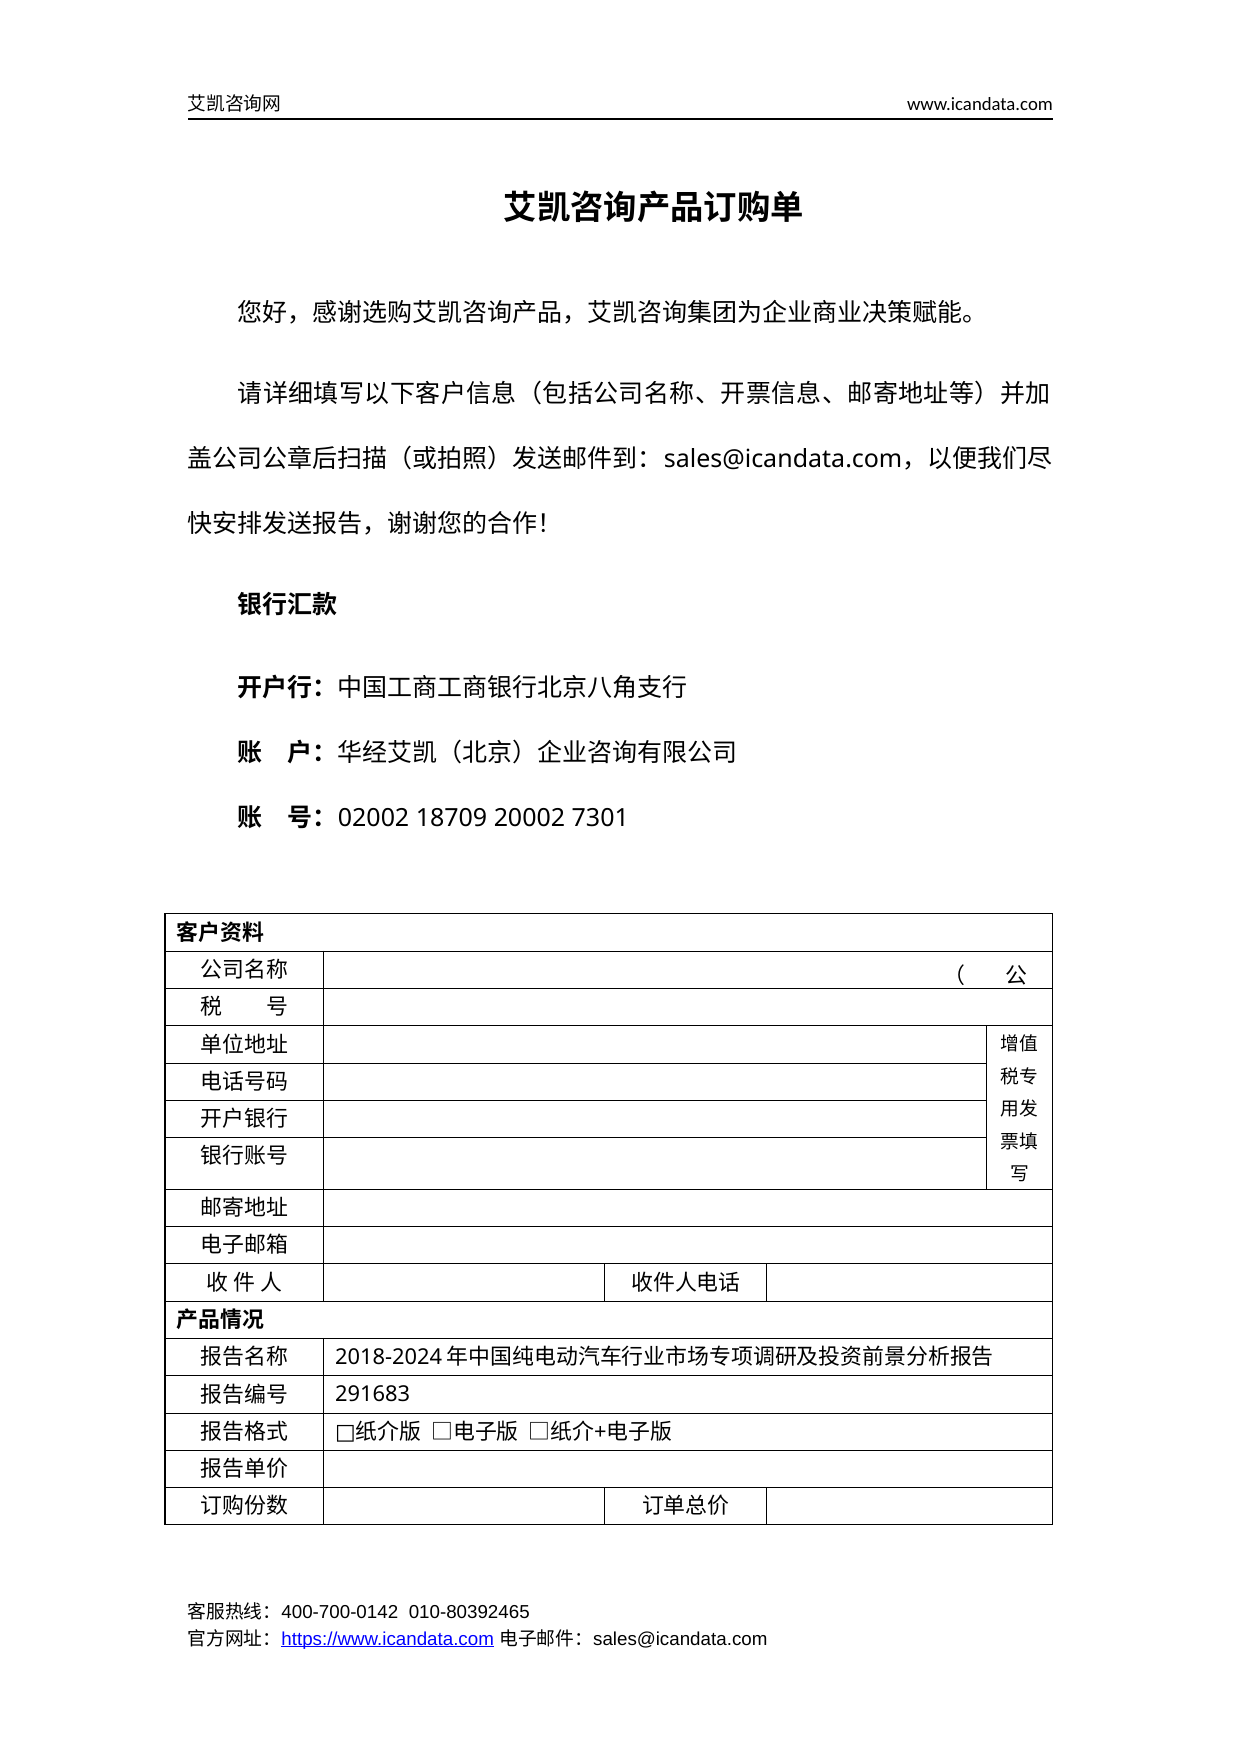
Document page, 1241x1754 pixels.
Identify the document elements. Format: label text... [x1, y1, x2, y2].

table_cell [324, 1264, 604, 1301]
table_cell 报告编号 [166, 1376, 323, 1412]
table_cell 开户银行 [166, 1101, 323, 1137]
table_cell 增值税专用发票填写 [987, 1026, 1052, 1189]
table_cell 收 件 人 [166, 1264, 323, 1301]
table_cell 订购份数 [166, 1488, 323, 1524]
table_cell [324, 952, 1052, 988]
text 账 号：02002 18709 20002 7301 [187, 783, 1053, 848]
table_cell 报告名称 [166, 1339, 323, 1375]
text 请详细填写以下客户信息（包括公司名称、开票信息、邮寄地址等）并加盖公司公章后扫描（或拍照）发送邮件到：sales@icandata.com，以便我们尽快安排发送报告，谢谢您的合作！ [187, 359, 1053, 554]
table_cell 2018-2024年中国纯电动汽车行业市场专项调研及投资前景分析报告 [324, 1339, 1052, 1375]
table_cell 订单总价 [605, 1488, 766, 1524]
table_cell 单位地址 [166, 1026, 323, 1062]
table_cell 收件人电话 [605, 1264, 766, 1301]
table_cell [324, 1138, 986, 1189]
table_cell [324, 1227, 1052, 1263]
table_cell 电话号码 [166, 1064, 323, 1100]
table_cell 邮寄地址 [166, 1190, 323, 1226]
text 您好，感谢选购艾凯咨询产品，艾凯咨询集团为企业商业决策赋能。 [187, 278, 1053, 343]
table_cell 产品情况 [166, 1302, 1052, 1338]
table_cell [324, 1101, 986, 1137]
table_cell 税 号 [166, 989, 323, 1025]
text 开户行：中国工商工商银行北京八角支行 [187, 653, 1053, 718]
table_cell 银行账号 [166, 1138, 323, 1189]
text 银行汇款 [187, 570, 1053, 635]
table_cell [324, 1026, 986, 1062]
table_cell 报告格式 [166, 1414, 323, 1450]
table_cell [767, 1264, 1052, 1301]
table_cell 291683 [324, 1376, 1052, 1412]
table_header 客户资料 [166, 914, 1052, 951]
table_cell 报告单价 [166, 1451, 323, 1487]
table_cell [324, 1064, 986, 1100]
table_cell [324, 1488, 604, 1524]
table_cell [324, 989, 1052, 1025]
text 艾凯咨询产品订购单 [187, 172, 1053, 237]
table_cell □纸介版 □电子版 □纸介+电子版 [324, 1414, 1052, 1450]
text 账 户：华经艾凯（北京）企业咨询有限公司 [187, 718, 1053, 783]
table_cell 公司名称 [166, 952, 323, 988]
table_cell [324, 1451, 1052, 1487]
table_cell 电子邮箱 [166, 1227, 323, 1263]
table_cell [767, 1488, 1052, 1524]
table_cell [324, 1190, 1052, 1226]
